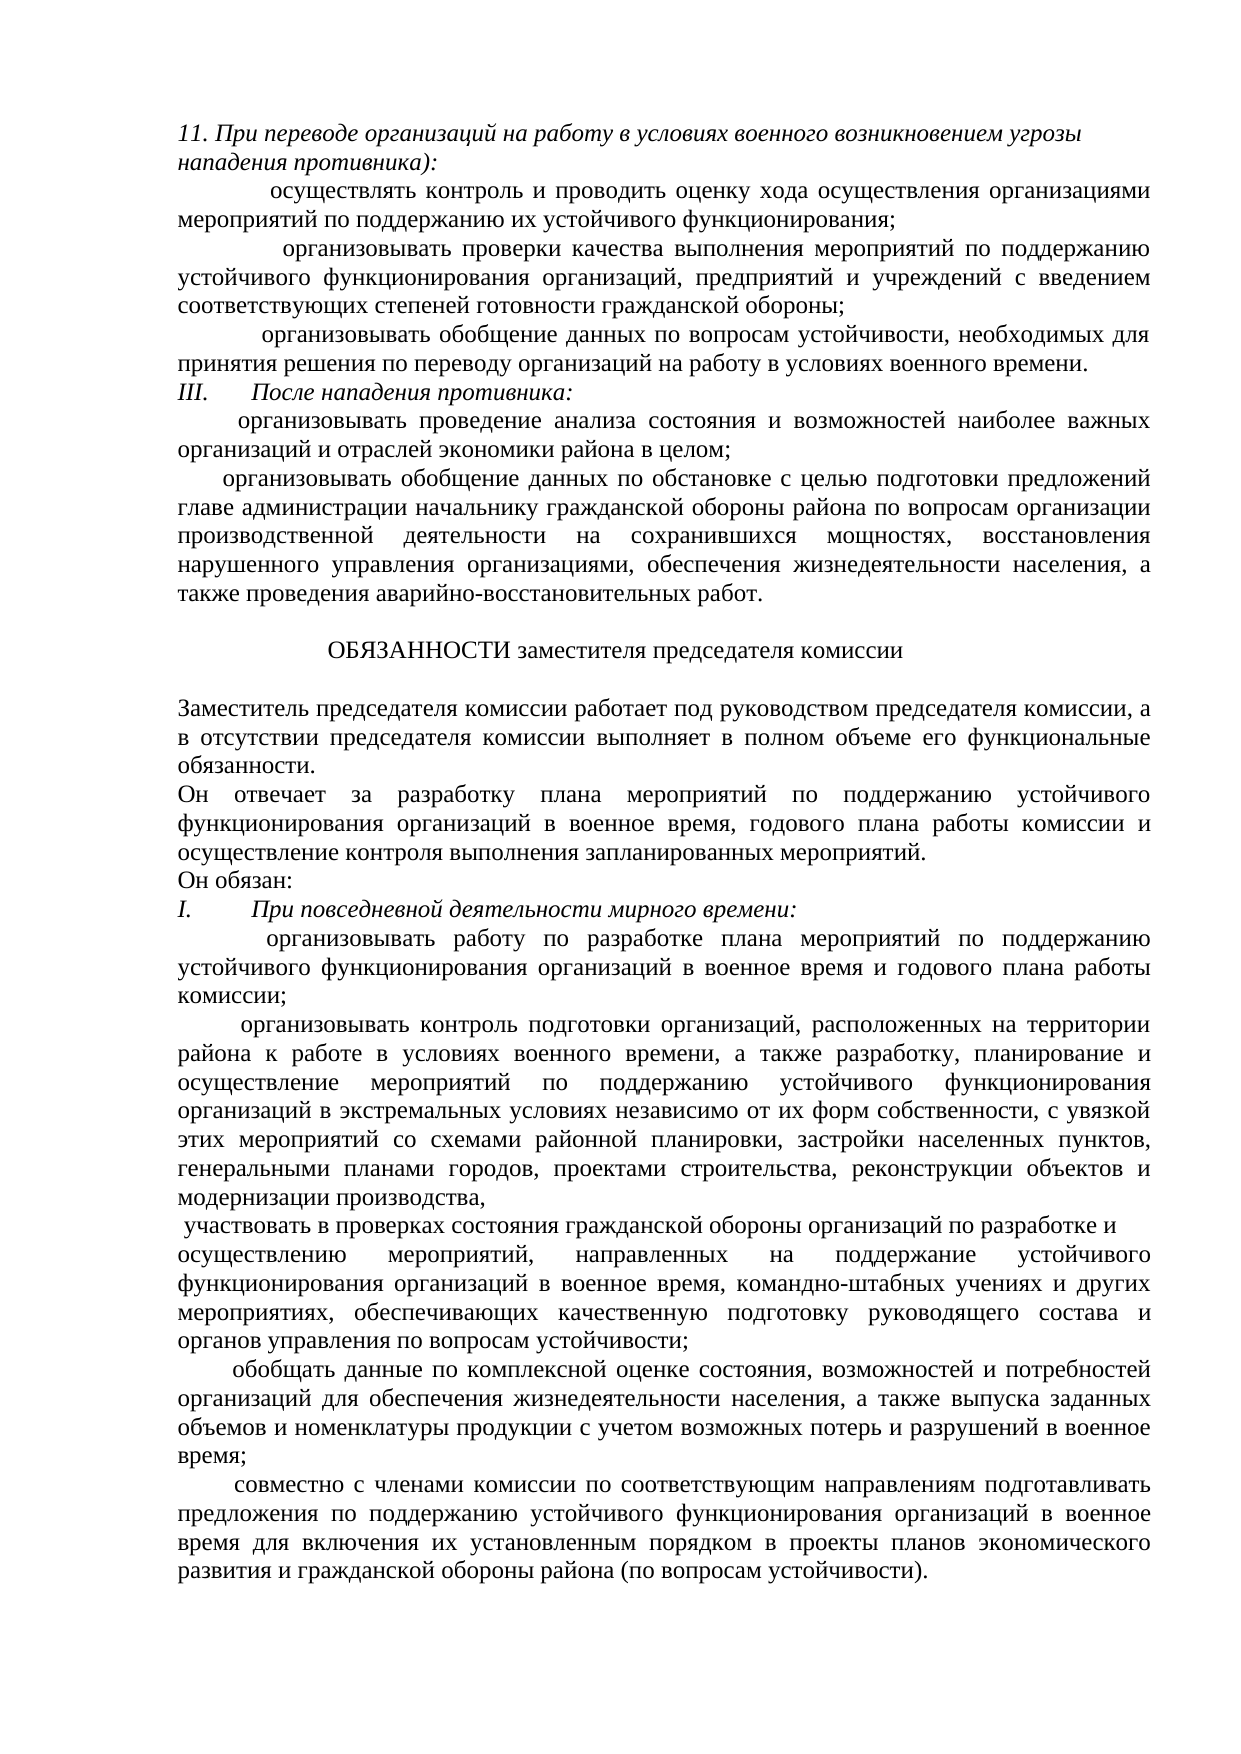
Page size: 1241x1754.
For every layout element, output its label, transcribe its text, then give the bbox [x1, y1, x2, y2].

text осуществлять контроль и проводить оценку хода осуществления организациями мероприятий по поддержанию их устойчивого функционирования; [177, 176, 1152, 233]
text организовывать контроль подготовки организаций, расположенных на территории района к работе в условиях военного времени, а также разработку, планирование и осуществление мероприятий по поддержанию устойчивого функционирования организаций в экстремальных условиях независимо от их форм собственности, с увязкой этих мероприятий со схемами районной планировки, застройки населенных пунктов, генеральными планами городов, проектами строительства, реконструкции объектов и модернизации производства, [177, 1009, 1152, 1211]
text Он обязан: [177, 866, 1152, 894]
text совместно с членами комиссии по соответствующим направлениям подготавливать предложения по поддержанию устойчивого функционирования организаций в военное время для включения их установленным порядком в проекты планов экономического развития и гражданской обороны района (по вопросам устойчивости). [177, 1469, 1152, 1584]
text обобщать данные по комплексной оценке состояния, возможностей и потребностей организаций для обеспечения жизнедеятельности населения, а также выпуска заданных объемов и номенклатуры продукции с учетом возможных потерь и разрушений в военное время; [177, 1354, 1152, 1469]
text Заместитель председателя комиссии работает под руководством председателя комиссии, а в отсутствии председателя комиссии выполняет в полном объеме его функциональные обязанности. [177, 693, 1152, 779]
text I. При повседневной деятельности мирного времени: [177, 894, 1152, 923]
text организовывать обобщение данных по обстановке с целью подготовки предложений главе администрации начальнику гражданской обороны района по вопросам организации производственной деятельности на сохранившихся мощностях, восстановления нарушенного управления организациями, обеспечения жизнедеятельности населения, а также проведения аварийно-восстановительных работ. [177, 463, 1152, 607]
text ОБЯЗАННОСТИ заместителя председателя комиссии [177, 636, 1152, 664]
text осуществлению мероприятий, направленных на поддержание устойчивого функционирования организаций в военное время, командно-штабных учениях и других мероприятиях, обеспечивающих качественную подготовку руководящего состава и органов управления по вопросам устойчивости; [177, 1239, 1152, 1354]
text организовывать проведение анализа состояния и возможностей наиболее важных организаций и отраслей экономики района в целом; [177, 406, 1152, 463]
text организовывать работу по разработке плана мероприятий по поддержанию устойчивого функционирования организаций в военное время и годового плана работы комиссии; [177, 923, 1152, 1009]
text III. После нападения противника: [177, 377, 1152, 406]
text организовывать проверки качества выполнения мероприятий по поддержанию устойчивого функционирования организаций, предприятий и учреждений с введением соответствующих степеней готовности гражданской обороны; [177, 233, 1152, 319]
text Он отвечает за разработку плана мероприятий по поддержанию устойчивого функционирования организаций в военное время, годового плана работы комиссии и осуществление контроля выполнения запланированных мероприятий. [177, 779, 1152, 866]
text организовывать обобщение данных по вопросам устойчивости, необходимых для принятия решения по переводу организаций на работу в условиях военного времени. [177, 319, 1152, 377]
text участвовать в проверках состояния гражданской обороны организаций по разработке и [177, 1211, 1152, 1239]
text нападения противника): [177, 147, 1152, 176]
text 11. При переводе организаций на работу в условиях военного возникновением угрозы [177, 118, 1152, 147]
